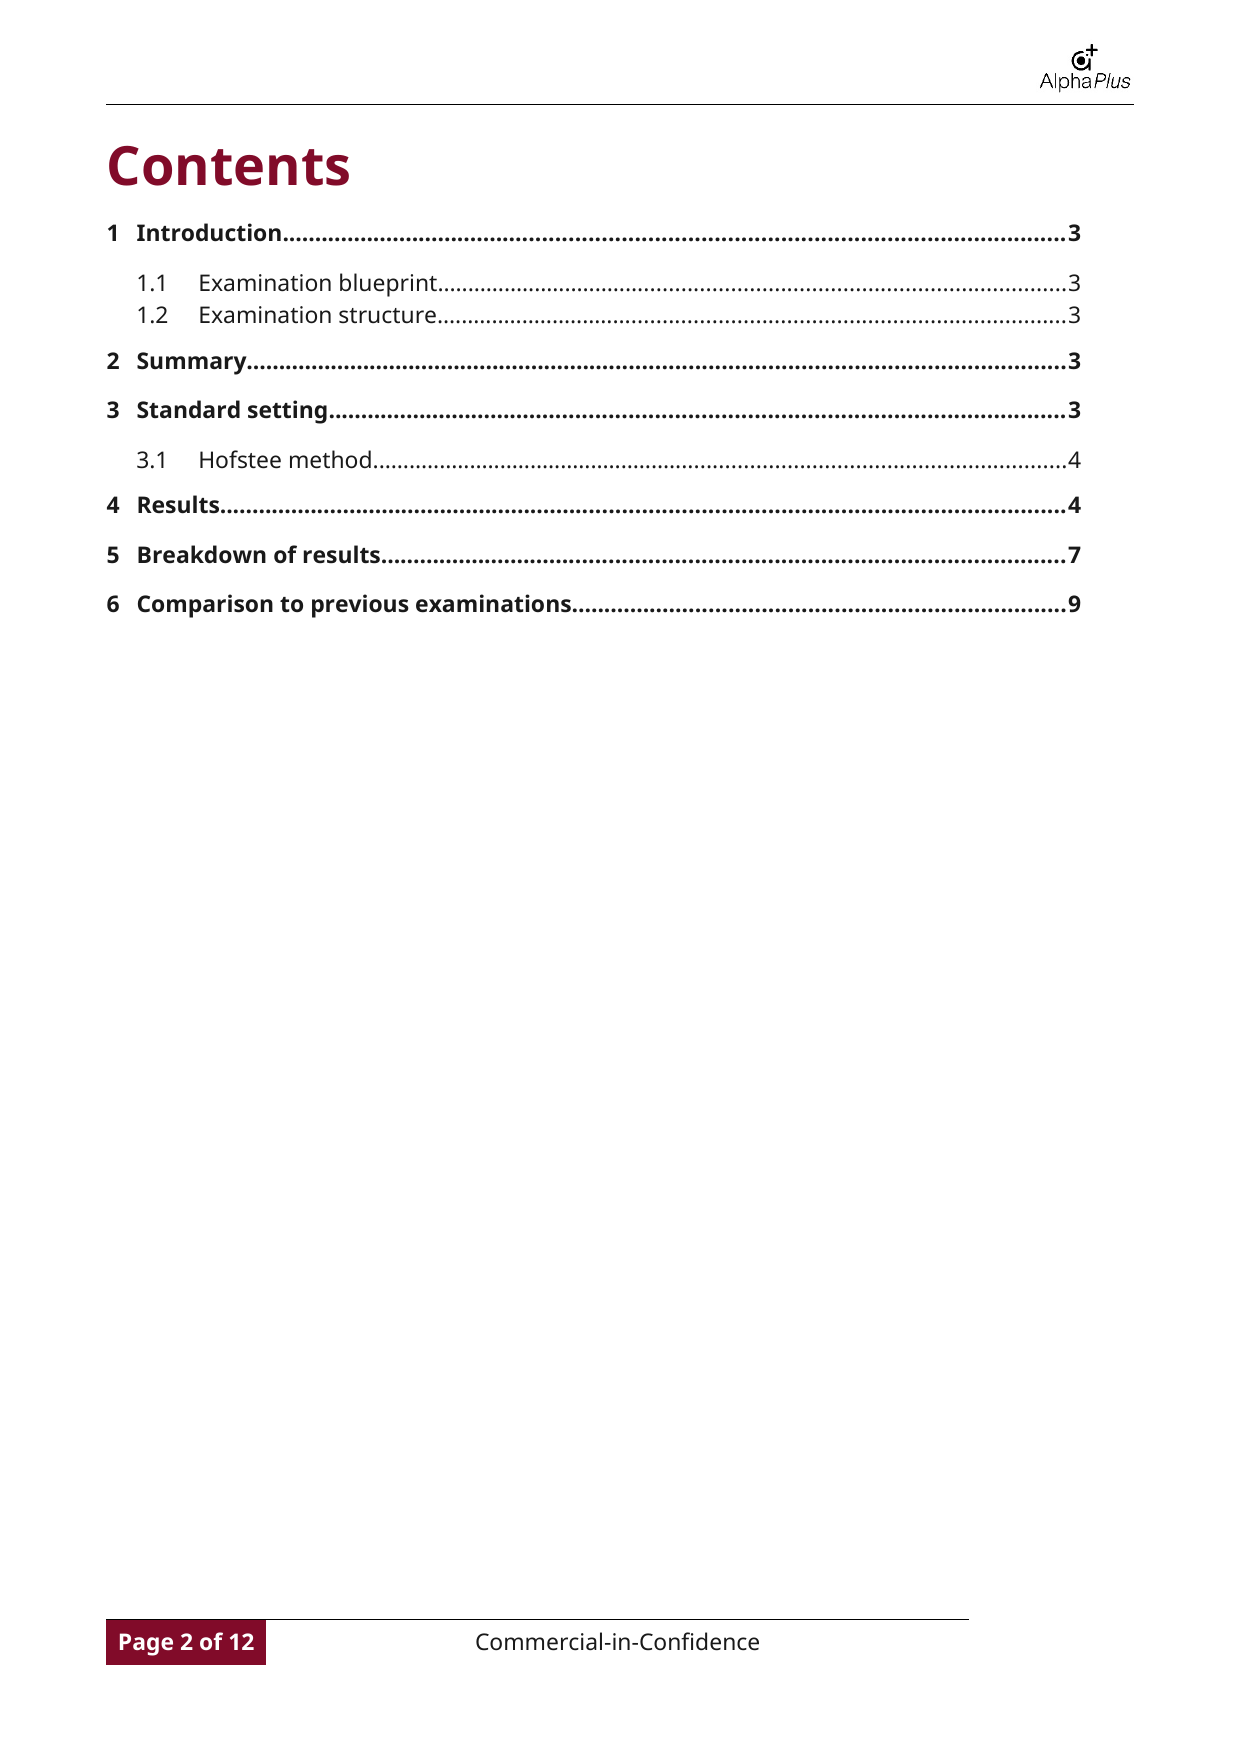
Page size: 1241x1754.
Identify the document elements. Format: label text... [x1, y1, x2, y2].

text 1 Introduction 3 [106, 217, 1134, 248]
text 1.2 Examination structure 3 [136, 299, 1134, 331]
text 6 Comparison to previous examinations 9 [106, 588, 1134, 619]
subtitle Contents [106, 127, 1134, 201]
text 3 Standard setting 3 [106, 394, 1134, 426]
picture [1036, 39, 1134, 97]
text 5 Breakdown of results 7 [106, 538, 1134, 570]
text 2 Summary 3 [106, 345, 1134, 376]
text 3.1 Hofstee method 4 [136, 444, 1134, 475]
text 1.1 Examination blueprint 3 [136, 267, 1134, 298]
text 4 Results 4 [106, 489, 1134, 520]
